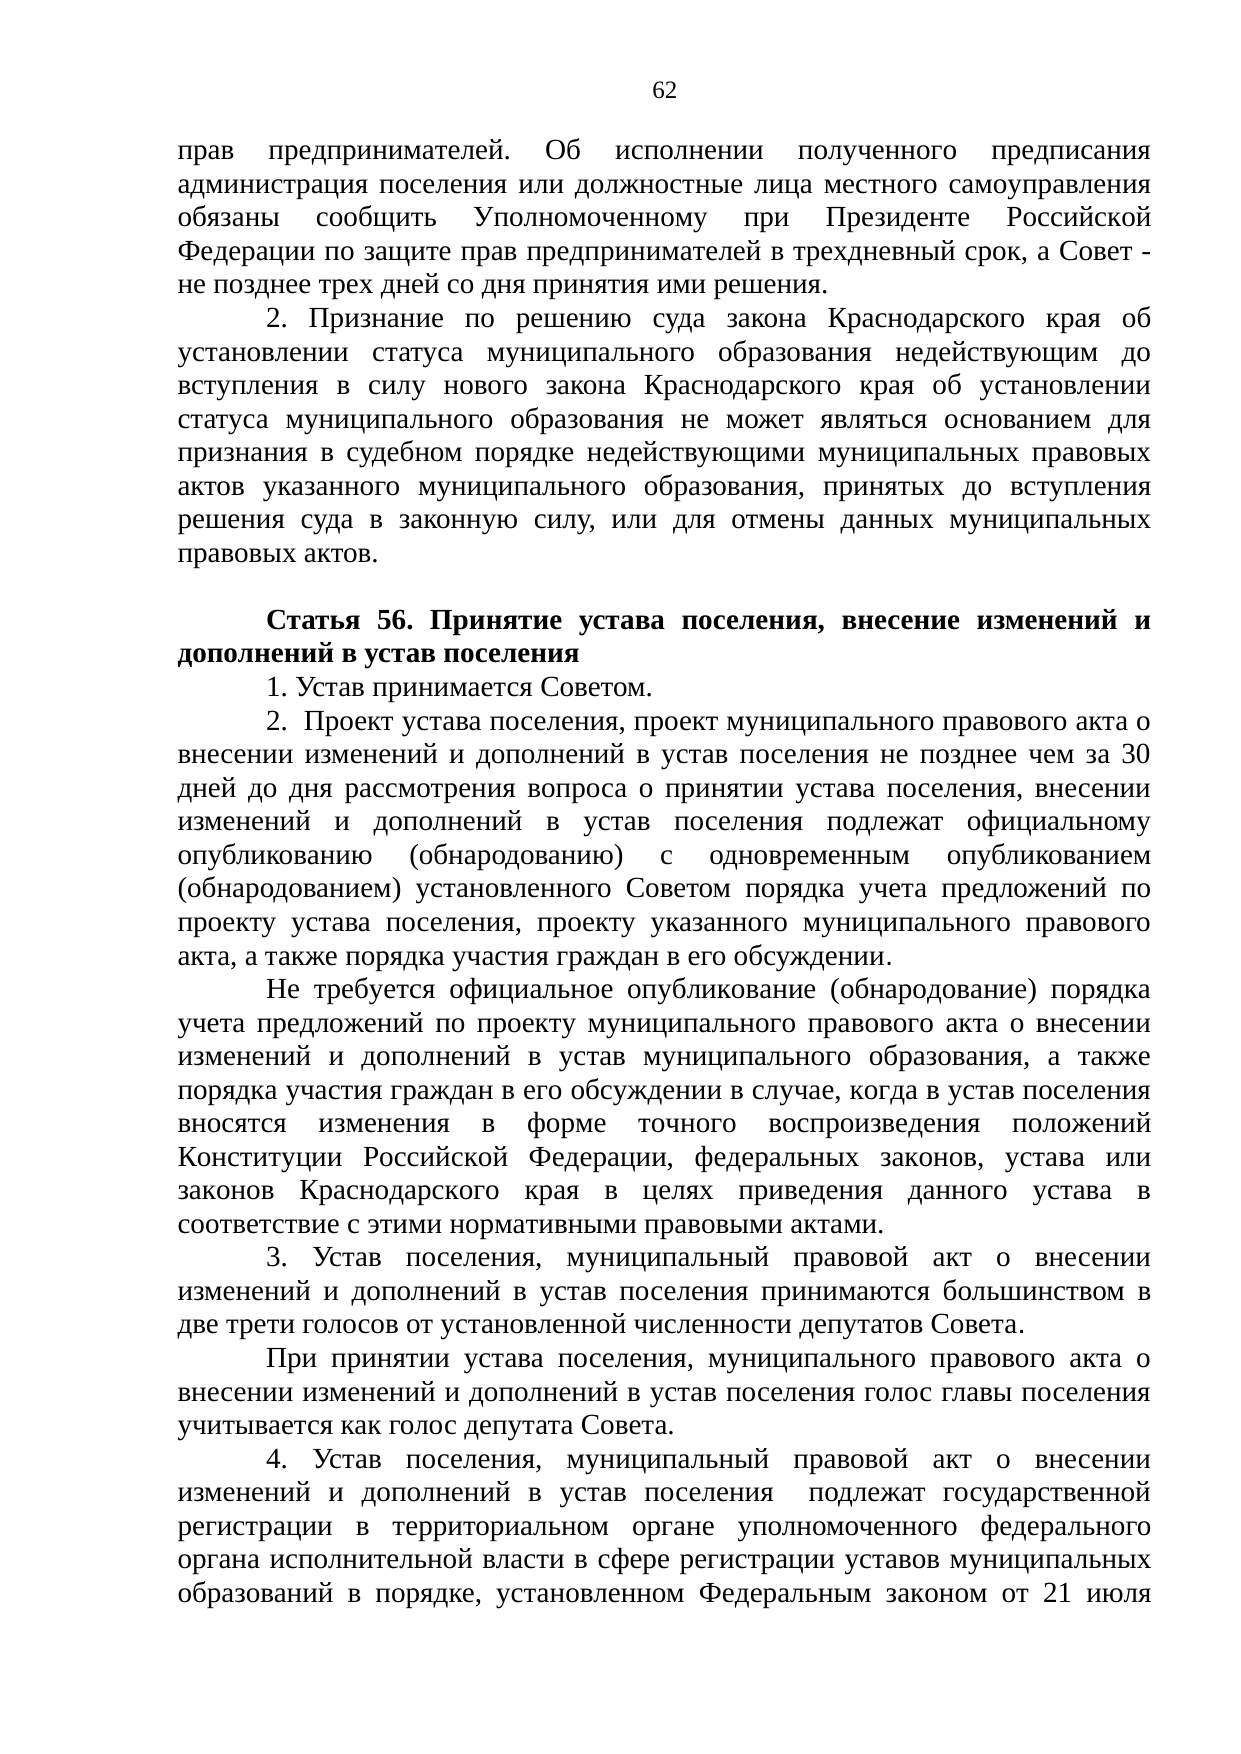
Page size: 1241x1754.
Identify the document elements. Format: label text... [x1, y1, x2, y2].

text Статья 56. Принятие устава поселения, внесение изменений и дополнений в устав поселения [177, 602, 1152, 669]
list Проект устава поселения, проект муниципального правового акта о внесении изменений и дополнений в устав поселения не позднее чем за 30 дней до дня рассмотрения вопроса о принятии устава поселения, внесении изменений и дополнений в устав поселения подлежат официальному опубликованию (обнародованию) с одновременным опубликованием (обнародованием) установленного Советом порядка учета предложений по проекту устава поселения, проекту указанного муниципального правового акта, а также порядка участия граждан в его обсуждении. [177, 703, 1152, 971]
text При принятии устава поселения, муниципального правового акта о внесении изменений и дополнений в устав поселения голос главы поселения учитывается как голос депутата Совета. [177, 1340, 1152, 1441]
text 1. Устав принимается Советом. [177, 669, 1152, 703]
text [177, 1441, 1152, 1608]
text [177, 132, 1152, 300]
text 3. Устав поселения, муниципальный правовой акт о внесении изменений и дополнений в устав поселения принимаются большинством в две трети голосов от установленной численности депутатов Совета. [177, 1239, 1152, 1340]
text 2. Признание по решению суда закона Краснодарского края об установлении статуса муниципального образования недействующим до вступления в силу нового закона Краснодарского края об установлении статуса муниципального образования не может являться основанием для признания в судебном порядке недействующими муниципальных правовых актов указанного муниципального образования, принятых до вступления решения суда в законную силу, или для отмены данных муниципальных правовых актов. [177, 300, 1152, 568]
text Не требуется официальное опубликование (обнародование) порядка учета предложений по проекту муниципального правового акта о внесении изменений и дополнений в устав муниципального образования, а также порядка участия граждан в его обсуждении в случае, когда в устав поселения вносятся изменения в форме точного воспроизведения положений Конституции Российской Федерации, федеральных законов, устава или законов Краснодарского края в целях приведения данного устава в соответствие с этими нормативными правовыми актами. [177, 971, 1152, 1239]
